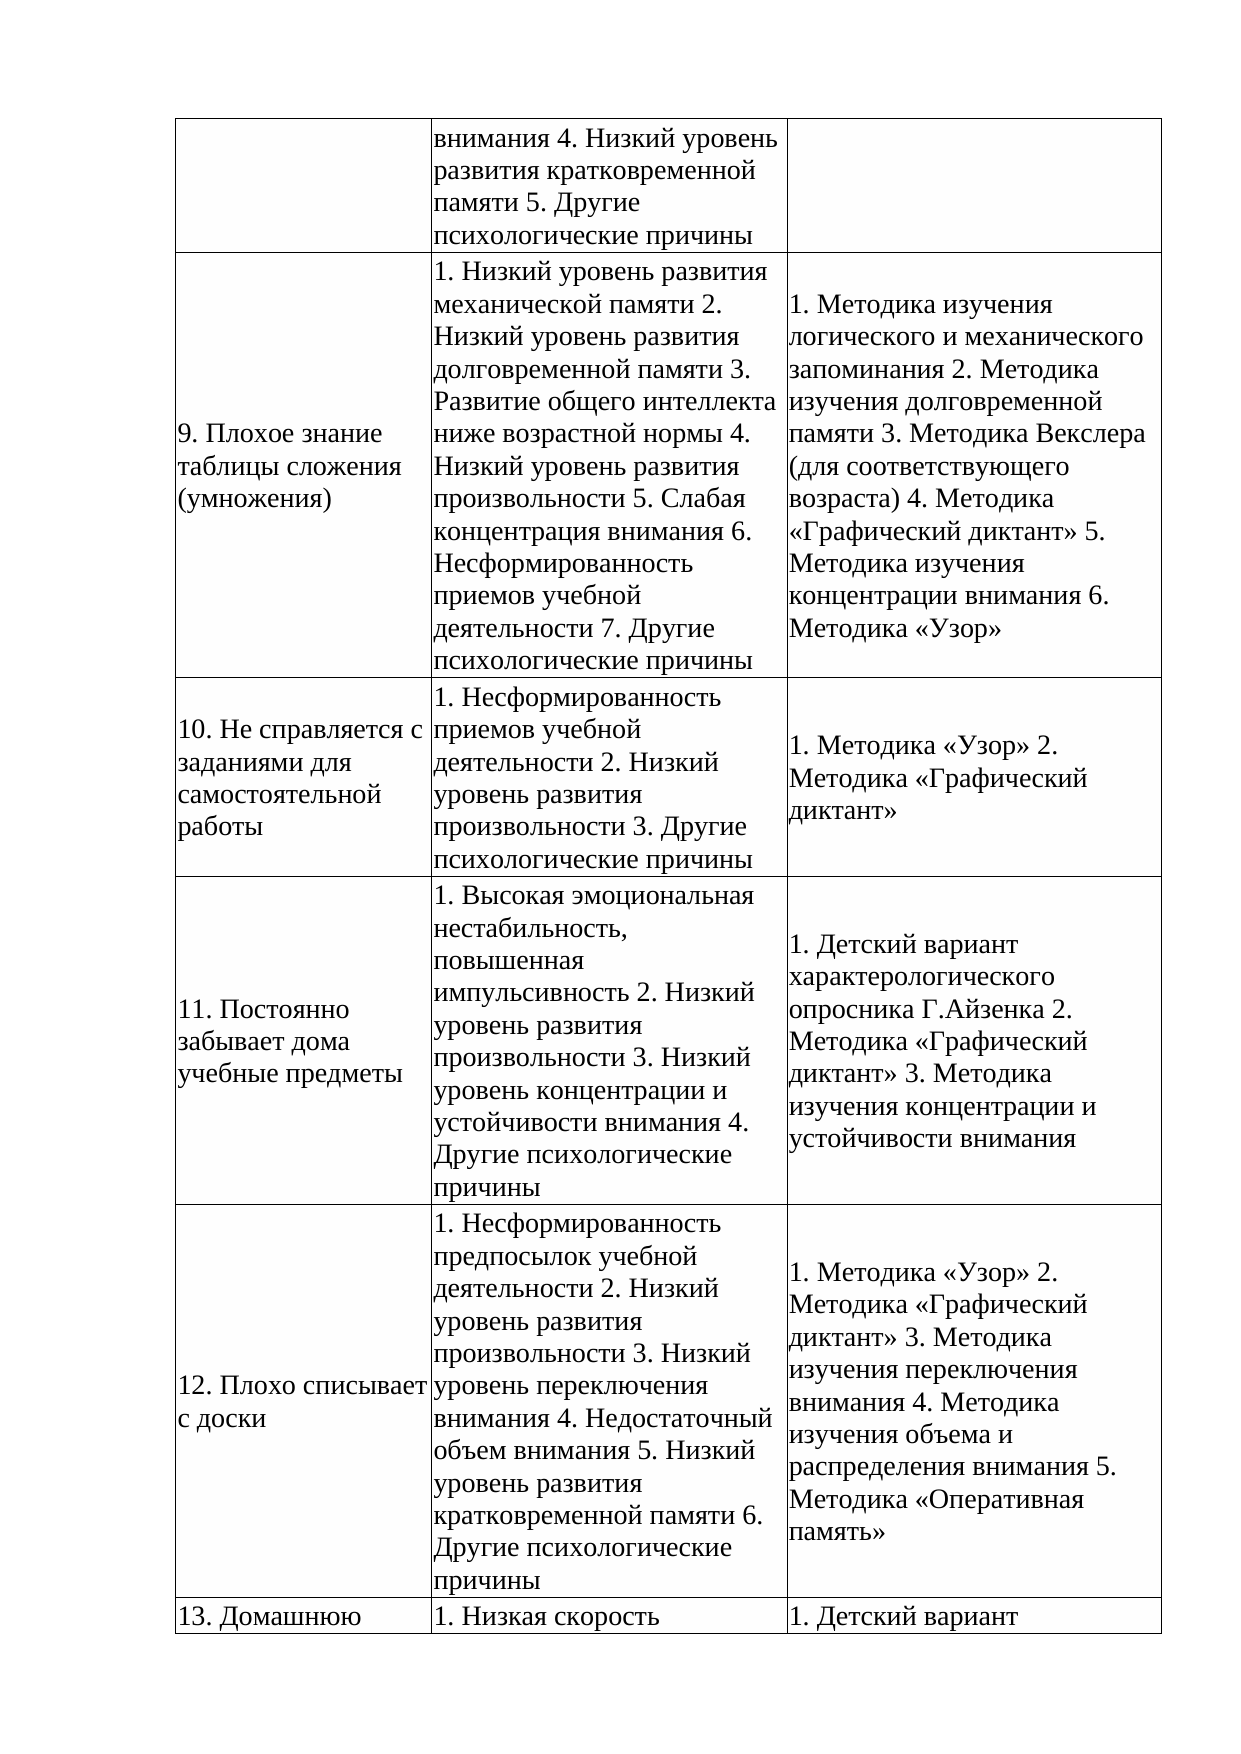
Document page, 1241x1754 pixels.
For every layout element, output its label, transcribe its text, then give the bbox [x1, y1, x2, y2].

table_cell 1. Детский вариант характерологического опросника Г.Айзенка 2. Методика «Графический диктант» 3. Методика изучения концентрации и устойчивости внимания [788, 877, 1161, 1204]
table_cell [788, 1598, 1161, 1633]
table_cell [788, 119, 1161, 252]
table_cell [432, 119, 787, 252]
table_cell 1. Методика «Узор» 2. Методика «Графический диктант» [788, 678, 1161, 876]
table_cell 1. Несформированность предпосылок учебной деятельности 2. Низкий уровень развития произвольности 3. Низкий уровень переключения внимания 4. Недостаточный объем внимания 5. Низкий уровень развития кратковременной памяти 6. Другие психологические причины [432, 1205, 787, 1597]
table_cell 1. Высокая эмоциональная нестабильность, повышенная импульсивность 2. Низкий уровень развития произвольности 3. Низкий уровень концентрации и устойчивости внимания 4. Другие психологические причины [432, 877, 787, 1204]
table_cell 1. Низкий уровень развития механической памяти 2. Низкий уровень развития долговременной памяти 3. Развитие общего интеллекта ниже возрастной нормы 4. Низкий уровень развития произвольности 5. Слабая концентрация внимания 6. Несформированность приемов учебной деятельности 7. Другие психологические причины [432, 253, 787, 677]
table_cell 1. Методика «Узор» 2. Методика «Графический диктант» 3. Методика изучения переключения внимания 4. Методика изучения объема и распределения внимания 5. Методика «Оперативная память» [788, 1205, 1161, 1597]
table_cell 12. Плохо списывает с доски [176, 1205, 431, 1597]
table_cell 1. Методика изучения логического и механического запоминания 2. Методика изучения долговременной памяти 3. Методика Векслера (для соответствующего возраста) 4. Методика «Графический диктант» 5. Методика изучения концентрации внимания 6. Методика «Узор» [788, 253, 1161, 677]
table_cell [176, 119, 431, 252]
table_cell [176, 1598, 431, 1633]
table_cell 9. Плохое знание таблицы сложения (умножения) [176, 253, 431, 677]
table_cell 1. Несформированность приемов учебной деятельности 2. Низкий уровень развития произвольности 3. Другие психологические причины [432, 678, 787, 876]
table_cell 10. Не справляется с заданиями для самостоятельной работы [176, 678, 431, 876]
table_cell 11. Постоянно забывает дома учебные предметы [176, 877, 431, 1204]
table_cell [432, 1598, 787, 1633]
